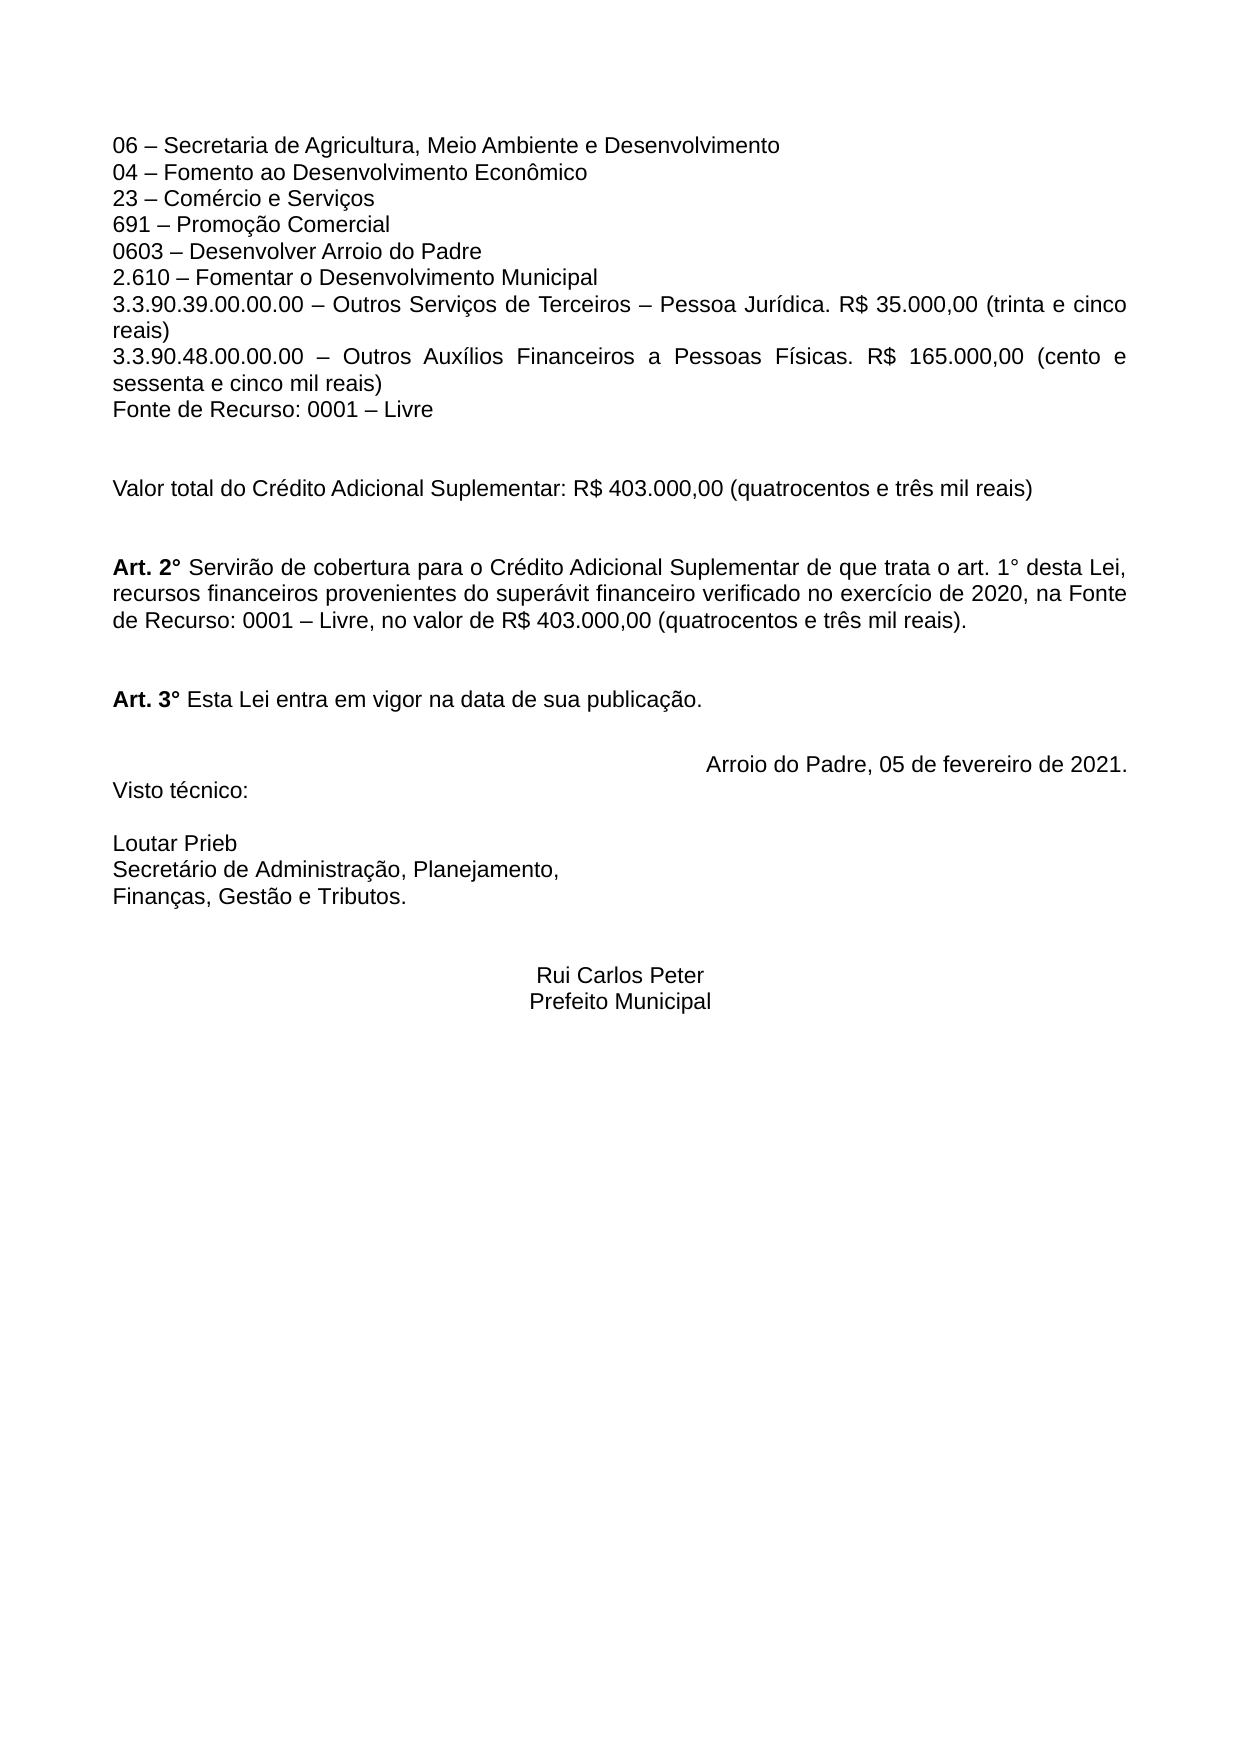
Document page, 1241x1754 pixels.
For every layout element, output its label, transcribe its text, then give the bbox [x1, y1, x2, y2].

text 04 – Fomento ao Desenvolvimento Econômico [112, 159, 1128, 185]
text Art. 3° Esta Lei entra em vigor na data de sua publicação. [112, 686, 1128, 712]
text 691 – Promoção Comercial [112, 211, 1128, 238]
text 3.3.90.39.00.00.00 – Outros Serviços de Terceiros – Pessoa Jurídica. R$ 35.000,00 (trinta e cinco reais) [112, 291, 1128, 343]
text 3.3.90.48.00.00.00 – Outros Auxílios Financeiros a Pessoas Físicas. R$ 165.000,00 (cento e sessenta e cinco mil reais) [112, 343, 1128, 396]
text Rui Carlos Peter [112, 962, 1128, 988]
text Visto técnico: [112, 777, 1128, 804]
text 23 – Comércio e Serviços [112, 185, 1128, 211]
text Arroio do Padre, 05 de fevereiro de 2021. [112, 751, 1128, 777]
text Fonte de Recurso: 0001 – Livre [112, 396, 1128, 422]
text Art. 2° Servirão de cobertura para o Crédito Adicional Suplementar de que trata o art. 1° desta Lei, recursos financeiros provenientes do superávit financeiro verificado no exercício de 2020, na Fonte de Recurso: 0001 – Livre, no valor de R$ 403.000,00 (quatrocentos e três mil reais). [112, 554, 1128, 633]
text 2.610 – Fomentar o Desenvolvimento Municipal [112, 264, 1128, 291]
text Prefeito Municipal [112, 988, 1128, 1014]
text Loutar Prieb [112, 830, 1128, 856]
text 06 – Secretaria de Agricultura, Meio Ambiente e Desenvolvimento [112, 132, 1128, 159]
text Finanças, Gestão e Tributos. [112, 883, 1128, 909]
text 0603 – Desenvolver Arroio do Padre [112, 238, 1128, 264]
text Secretário de Administração, Planejamento, [112, 856, 1128, 883]
text Valor total do Crédito Adicional Suplementar: R$ 403.000,00 (quatrocentos e três mil reais) [112, 475, 1128, 501]
